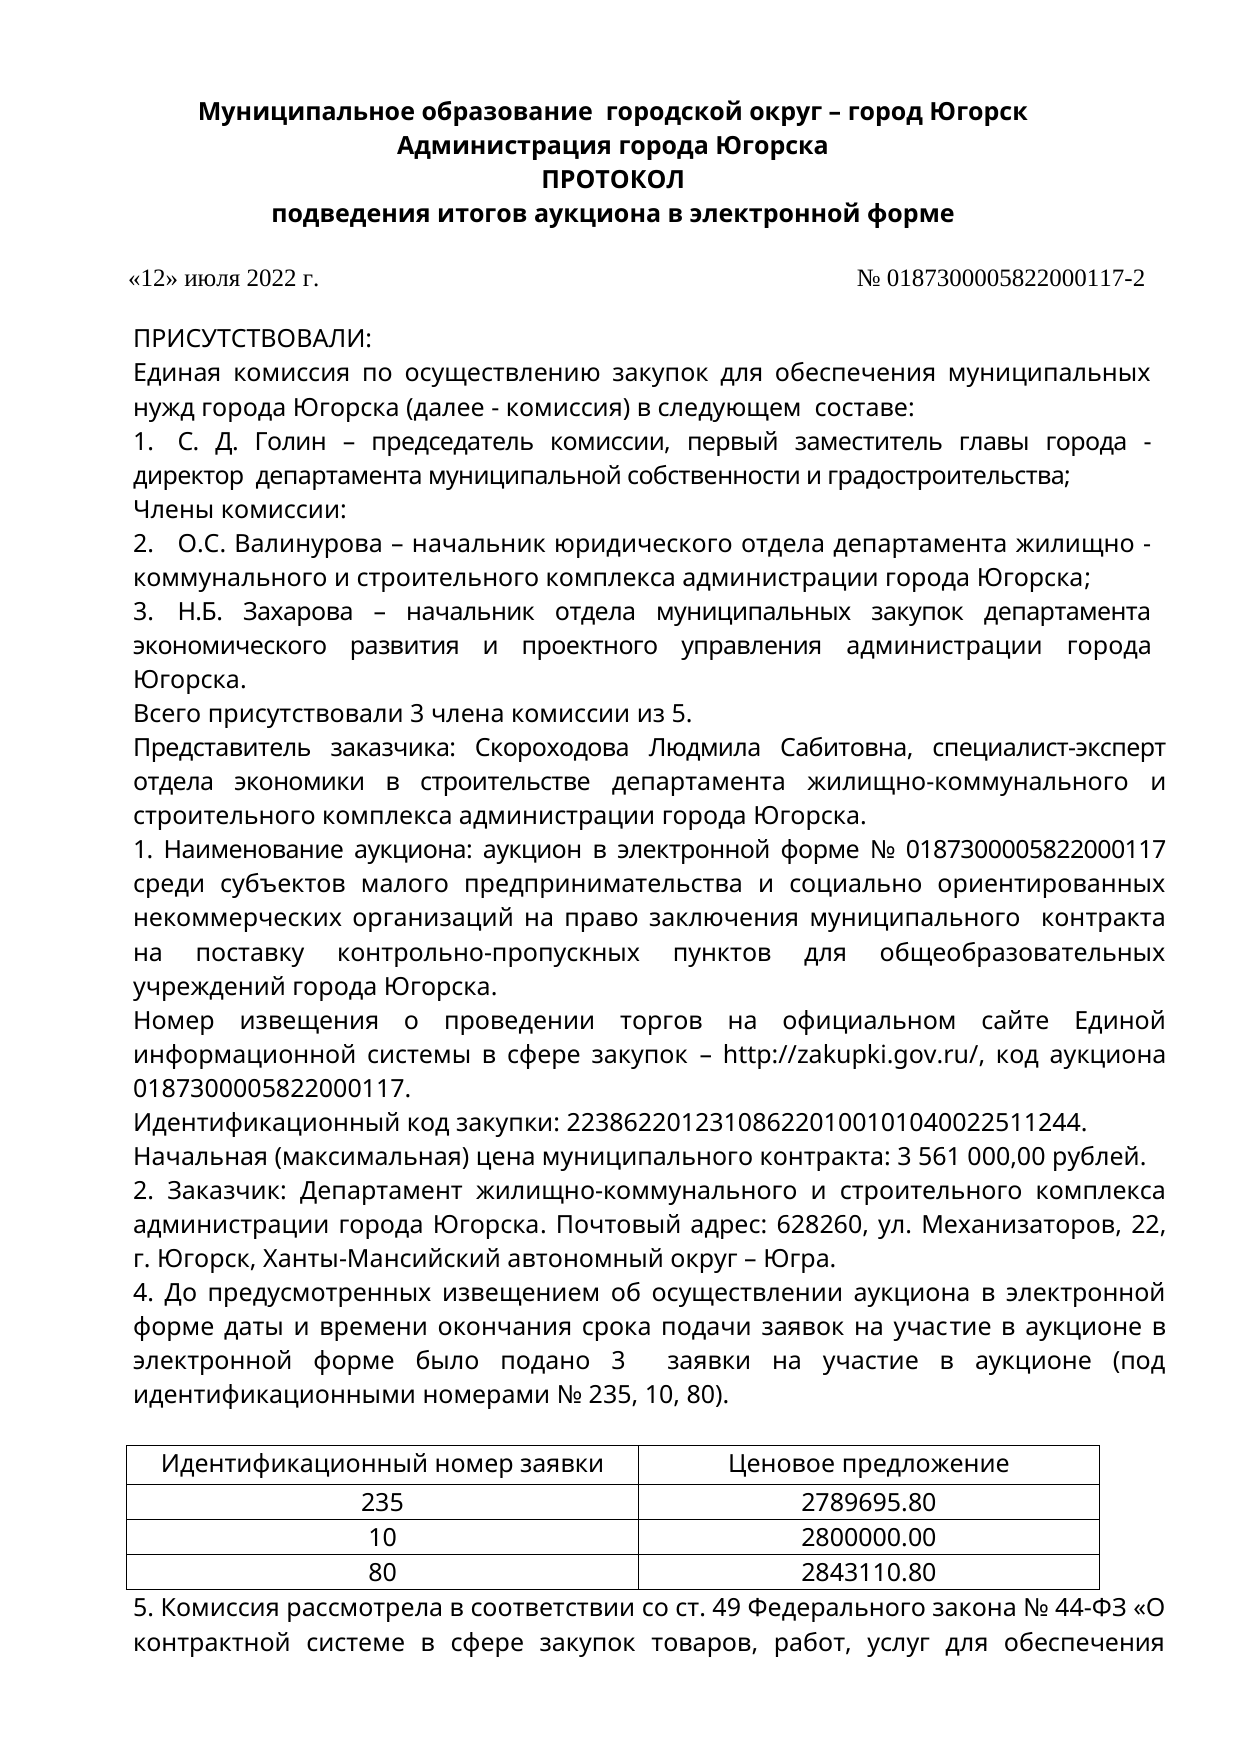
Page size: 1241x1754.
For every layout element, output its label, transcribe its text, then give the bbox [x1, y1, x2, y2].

list Начальная (максимальная) цена муниципального контракта: 3 561 000,00 рублей. [133, 1138, 1167, 1173]
text ПРОТОКОЛ [59, 161, 1167, 195]
table_cell 10 [127, 1520, 638, 1554]
text Администрация города Югорска [59, 127, 1167, 161]
text Муниципальное образование городской округ – город Югорск [59, 93, 1167, 127]
list 2. Заказчик: Департамент жилищно-коммунального и строительного комплекса администрации города Югорска. Почтовый адрес: 628260, ул. Механизаторов, 22, г. Югорск, Ханты-Мансийский автономный округ – Югра. [133, 1173, 1167, 1275]
text Единая комиссия по осуществлению закупок для обеспечения муниципальных нужд города Югорска (далее - комиссия) в следующем составе: [133, 355, 1152, 423]
table_cell 2843110.80 [639, 1555, 1099, 1589]
text подведения итогов аукциона в электронной форме [59, 195, 1167, 229]
list Н.Б. Захарова – начальник отдела муниципальных закупок департамента экономического развития и проектного управления администрации города Югорска. [133, 593, 1152, 696]
table_cell 2800000.00 [639, 1520, 1099, 1554]
list 1. Наименование аукциона: аукцион в электронной форме № 0187300005822000117 среди субъектов малого предпринимательства и социально ориентированных некоммерческих организаций на право заключения муниципального контракта на поставку контрольно-пропускных пунктов для общеобразовательных учреждений города Югорска. [133, 832, 1167, 1002]
table_header Ценовое предложение [639, 1446, 1099, 1484]
list Члены комиссии: [133, 491, 1167, 525]
text 4. До предусмотренных извещением об осуществлении аукциона в электронной форме даты и времени окончания срока подачи заявок на участие в аукционе в электронной форме было подано 3 заявки на участие в аукционе (под идентификационными номерами № 235, 10, 80). [133, 1275, 1167, 1411]
list О.С. Валинурова – начальник юридического отдела департамента жилищно - коммунального и строительного комплекса администрации города Югорска; [133, 525, 1152, 593]
table_cell 2789695.80 [639, 1485, 1099, 1519]
list Идентификационный код закупки: 223862201231086220100101040022511244. [133, 1104, 1167, 1138]
table_cell 235 [127, 1485, 638, 1519]
text ПРИСУТСТВОВАЛИ: [133, 321, 1167, 355]
list Представитель заказчика: Скороходова Людмила Сабитовна, специалист-эксперт отдела экономики в строительстве департамента жилищно-коммунального и строительного комплекса администрации города Югорска. [133, 730, 1167, 832]
list С. Д. Голин – председатель комиссии, первый заместитель главы города - директор департамента муниципальной собственности и градостроительства; [133, 423, 1152, 491]
list Номер извещения о проведении торгов на официальном сайте Единой информационной системы в сфере закупок – http://zakupki.gov.ru/, код аукциона 0187300005822000117. [133, 1002, 1167, 1104]
table_cell 80 [127, 1555, 638, 1589]
list Всего присутствовали 3 члена комиссии из 5. [133, 696, 1152, 730]
table_header Идентификационный номер заявки [127, 1446, 638, 1484]
text «12» июля 2022 г. № 0187300005822000117-2 [59, 263, 1167, 292]
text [133, 1590, 1167, 1658]
